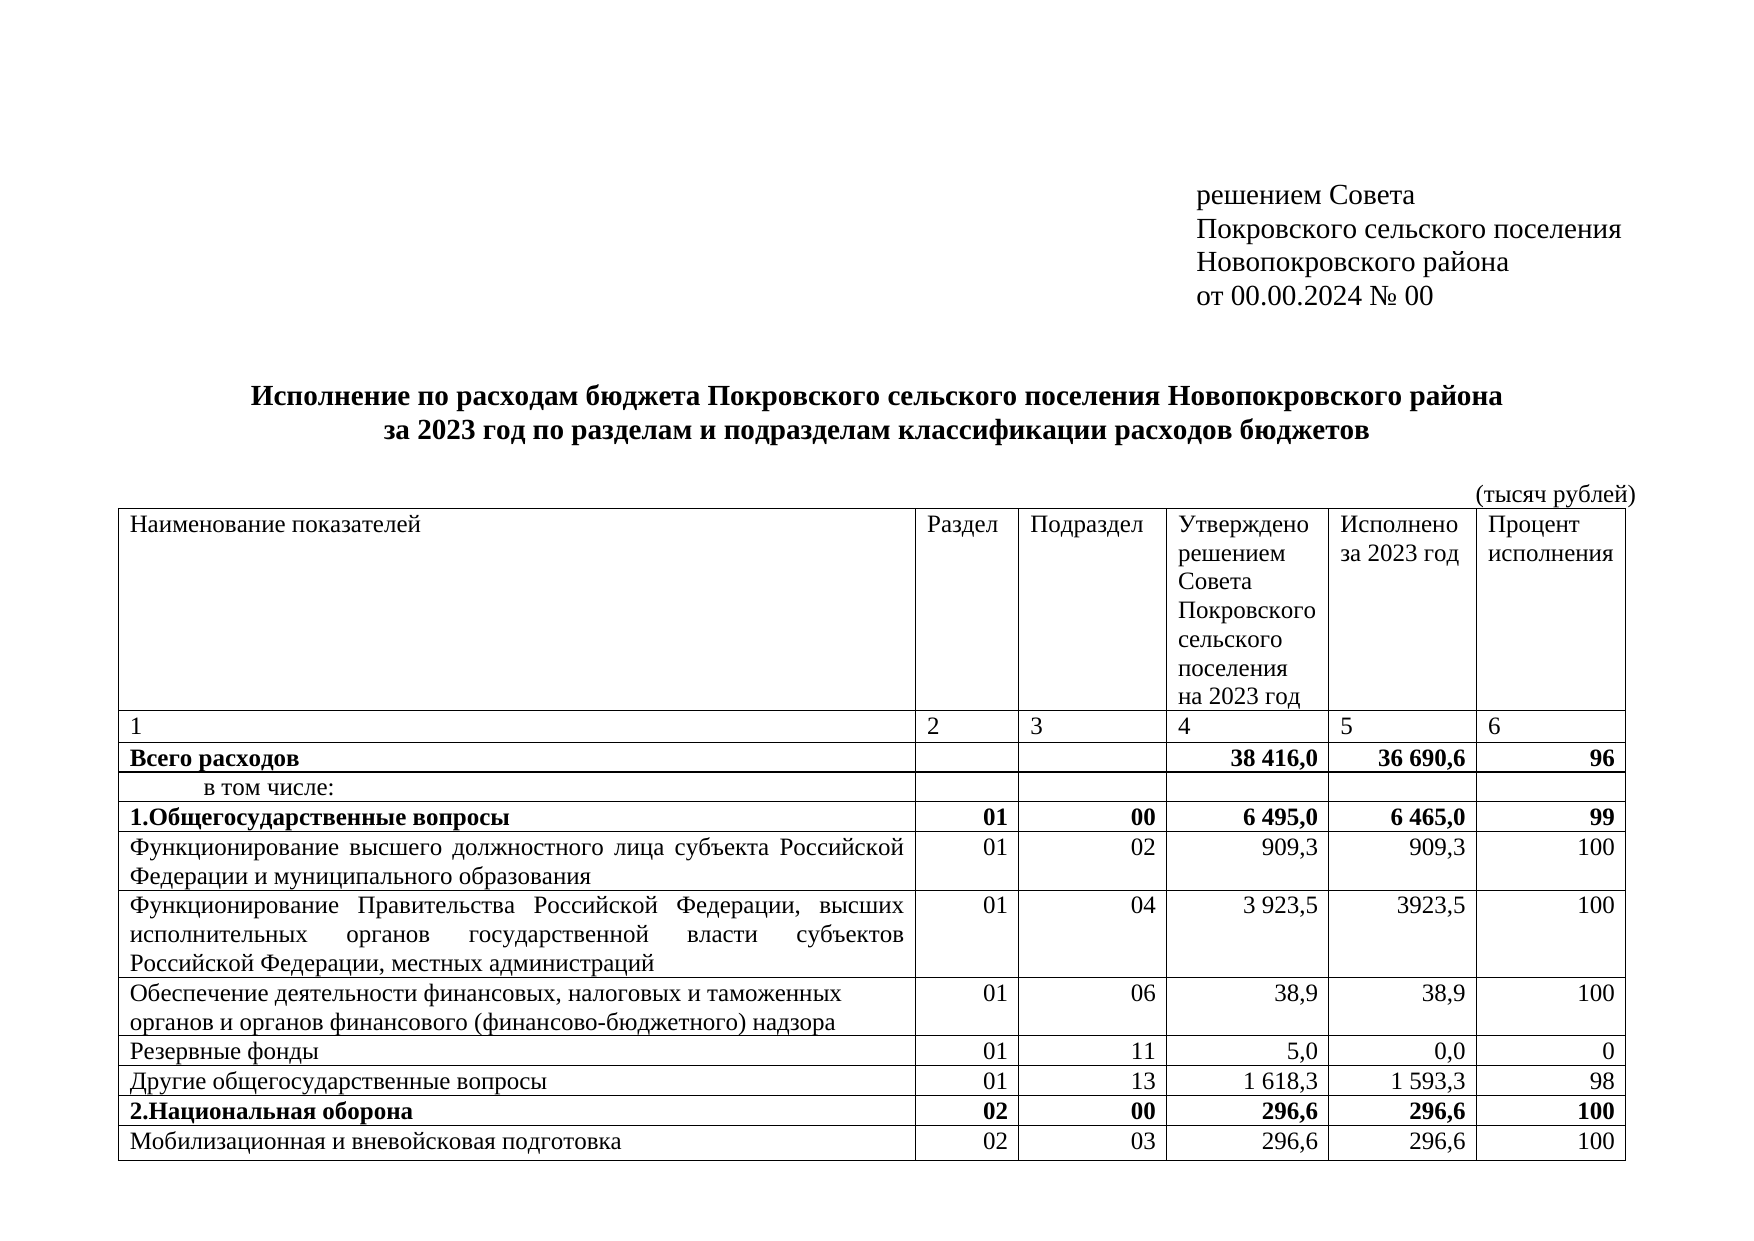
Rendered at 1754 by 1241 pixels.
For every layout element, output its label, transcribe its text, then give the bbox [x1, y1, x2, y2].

table_cell 01 [916, 1066, 1018, 1095]
table_cell 04 [1019, 891, 1166, 977]
table_cell [1019, 743, 1166, 771]
table_cell 0 [1477, 1036, 1625, 1065]
table_cell 0,0 [1329, 1036, 1476, 1065]
table_cell 3 [1019, 711, 1166, 742]
table_cell Всего расходов [119, 743, 915, 771]
table_header Исполнено за 2023 год [1329, 509, 1476, 710]
table_header Процент исполнения [1477, 509, 1625, 710]
table_cell 5,0 [1167, 1036, 1328, 1065]
text (тысяч рублей) [118, 479, 1636, 508]
table_cell 01 [916, 978, 1018, 1035]
table_cell 02 [916, 1126, 1018, 1160]
table_cell Обеспечение деятельности финансовых, налоговых и таможенных органов и органов финансового (финансово-бюджетного) надзора [119, 978, 915, 1035]
text от 00.00.2024 № 00 [118, 278, 1636, 311]
table_cell Функционирование высшего должностного лица субъекта Российской Федерации и муниципального образования [119, 832, 915, 889]
table_cell Мобилизационная и вневойсковая подготовка [119, 1126, 915, 1160]
table_cell Другие общегосударственные вопросы [119, 1066, 915, 1095]
table_cell [1329, 773, 1476, 801]
table_cell 38,9 [1329, 978, 1476, 1035]
table_header Наименование показателей [119, 509, 915, 710]
table_cell 1.Общегосударственные вопросы [119, 802, 915, 831]
table_cell 99 [1477, 802, 1625, 831]
table_cell 13 [1019, 1066, 1166, 1095]
table_cell 38 416,0 [1167, 743, 1328, 771]
table_cell 38,9 [1167, 978, 1328, 1035]
table_cell Резервные фонды [119, 1036, 915, 1065]
table_cell в том числе: [119, 773, 915, 801]
table_cell 02 [916, 1096, 1018, 1125]
table_cell 01 [916, 832, 1018, 889]
table_cell 6 [1477, 711, 1625, 742]
text Исполнение по расходам бюджета Покровского сельского поселения Новопокровского района [118, 378, 1636, 412]
table_cell 909,3 [1167, 832, 1328, 889]
table_cell 100 [1477, 978, 1625, 1035]
text за 2023 год по разделам и подразделам классификации расходов бюджетов [118, 412, 1636, 446]
table_cell 3 923,5 [1167, 891, 1328, 977]
table_cell 1 593,3 [1329, 1066, 1476, 1095]
table_cell 296,6 [1329, 1096, 1476, 1125]
table_cell 01 [916, 1036, 1018, 1065]
table_cell 909,3 [1329, 832, 1476, 889]
text Покровского сельского поселения [118, 211, 1636, 244]
table_cell 2 [916, 711, 1018, 742]
table_cell 296,6 [1167, 1096, 1328, 1125]
table_cell 00 [1019, 802, 1166, 831]
table_header Раздел [916, 509, 1018, 710]
table_cell 11 [1019, 1036, 1166, 1065]
table_cell [916, 743, 1018, 771]
table_cell 100 [1477, 1096, 1625, 1125]
table_cell 1 [119, 711, 915, 742]
table_cell 03 [1019, 1126, 1166, 1160]
table_cell 01 [916, 802, 1018, 831]
table_cell 100 [1477, 891, 1625, 977]
table_cell 100 [1477, 1126, 1625, 1160]
table_cell 296,6 [1167, 1126, 1328, 1160]
table_cell 06 [1019, 978, 1166, 1035]
table_cell 6 495,0 [1167, 802, 1328, 831]
table_cell 96 [1477, 743, 1625, 771]
table_cell [1477, 773, 1625, 801]
table_cell 6 465,0 [1329, 802, 1476, 831]
table_cell 00 [1019, 1096, 1166, 1125]
table_cell [1167, 773, 1328, 801]
table_cell [1019, 773, 1166, 801]
table_cell 100 [1477, 832, 1625, 889]
table_cell 2.Национальная оборона [119, 1096, 915, 1125]
table_cell 36 690,6 [1329, 743, 1476, 771]
text Новопокровского района [118, 244, 1636, 278]
table_cell 5 [1329, 711, 1476, 742]
table_cell 98 [1477, 1066, 1625, 1095]
table_cell [916, 773, 1018, 801]
table_header Подраздел [1019, 509, 1166, 710]
table_cell 01 [916, 891, 1018, 977]
table_cell Функционирование Правительства Российской Федерации, высших исполнительных органов государственной власти субъектов Российской Федерации, местных администраций [119, 891, 915, 977]
table_cell 296,6 [1329, 1126, 1476, 1160]
table_cell 02 [1019, 832, 1166, 889]
table_cell 3923,5 [1329, 891, 1476, 977]
table_cell 1 618,3 [1167, 1066, 1328, 1095]
text решением Совета [118, 177, 1636, 211]
table_header Утверждено решением Совета Покровского сельского поселения на 2023 год [1167, 509, 1328, 710]
table_cell 4 [1167, 711, 1328, 742]
